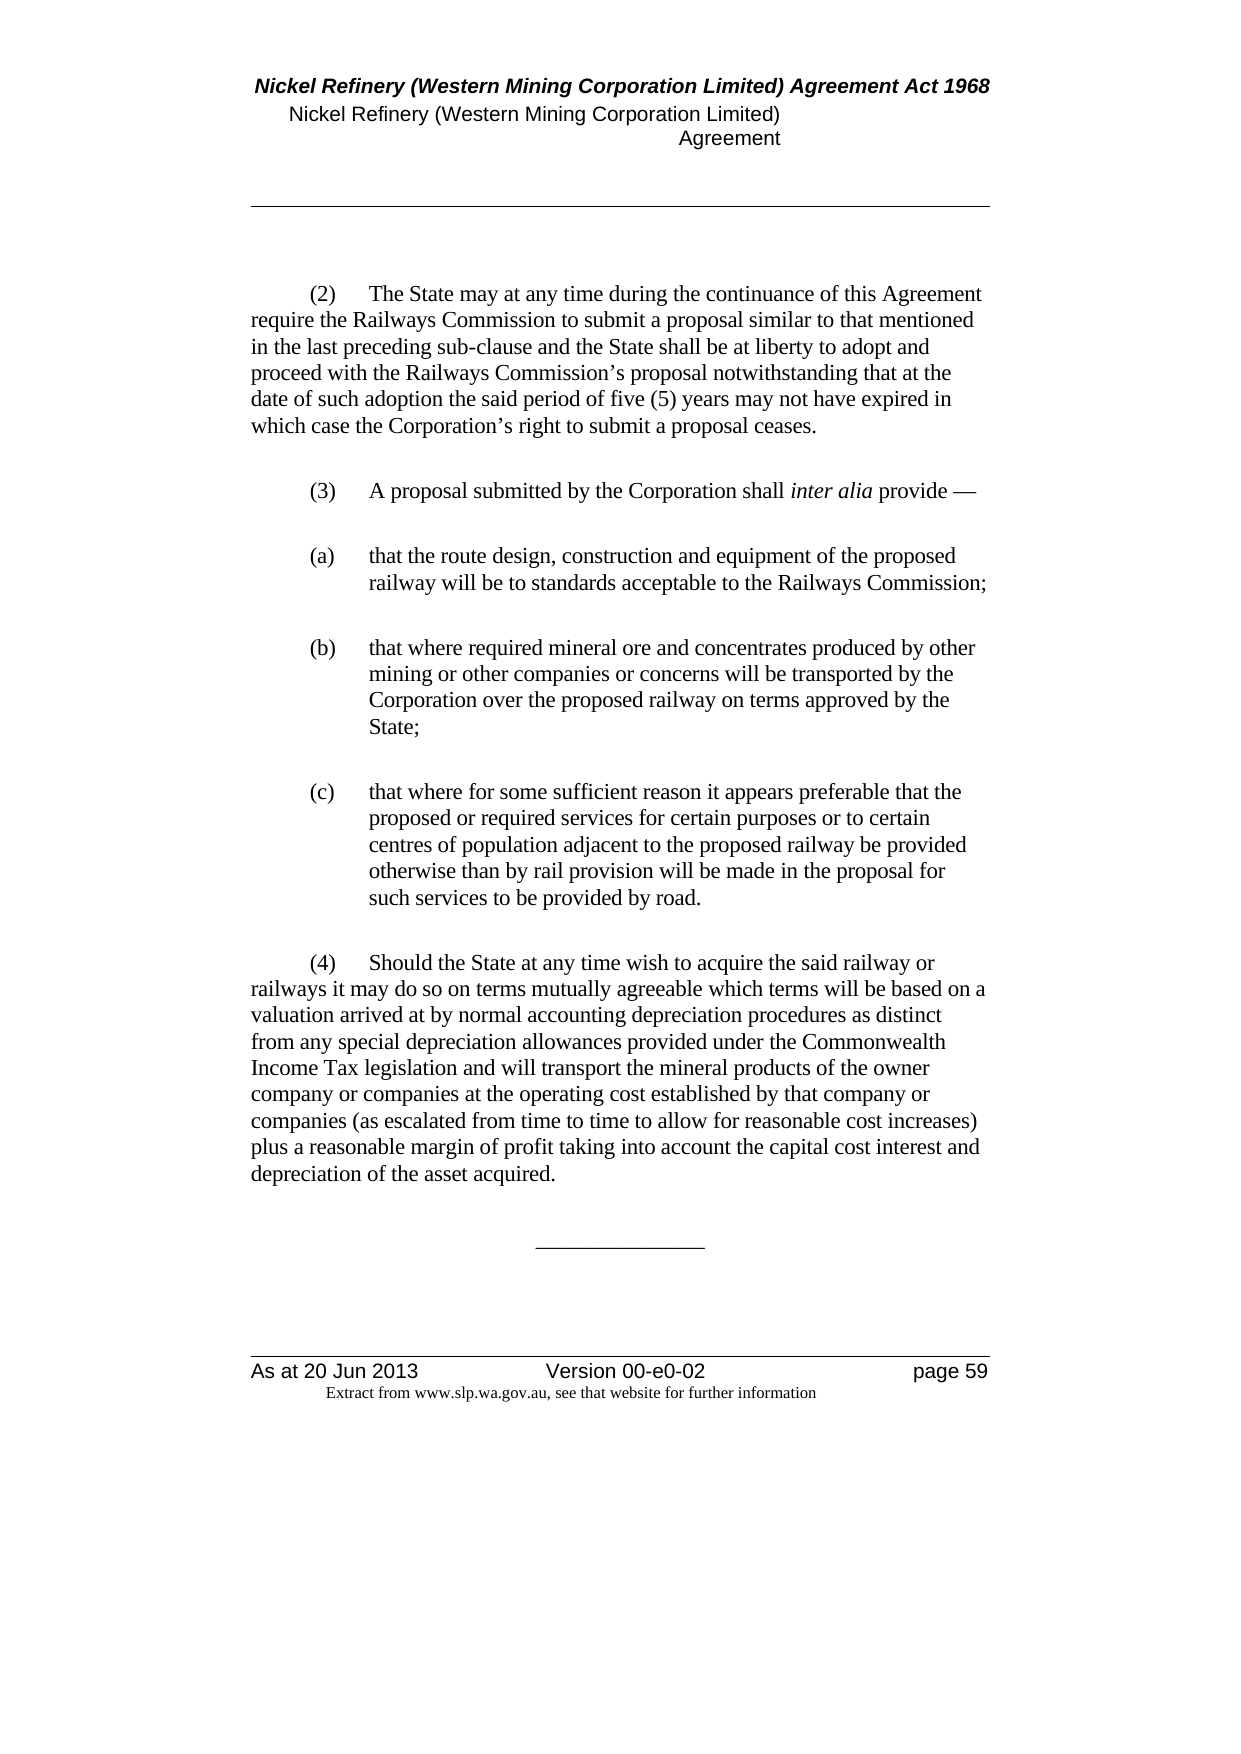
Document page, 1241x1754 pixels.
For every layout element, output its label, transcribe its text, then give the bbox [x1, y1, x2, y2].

text (3) A proposal submitted by the Corporation shall inter alia provide — [251, 477, 990, 503]
text (4) Should the State at any time wish to acquire the said railway or railways it may do so on terms mutually agreeable which terms will be based on a valuation arrived at by normal accounting depreciation procedures as distinct from any special depreciation allowances provided under the Commonwealth Income Tax legislation and will transport the mineral products of the owner company or companies at the operating cost established by that company or companies (as escalated from time to time to allow for reasonable cost increases) plus a reasonable margin of profit taking into account the capital cost interest and depreciation of the asset acquired. [251, 949, 990, 1186]
text _______________ [251, 1225, 990, 1251]
text (c) that where for some sufficient reason it appears preferable that the proposed or required services for certain purposes or to certain centres of population adjacent to the proposed railway be provided otherwise than by rail provision will be made in the proposal for such services to be provided by road. [251, 778, 990, 910]
text (b) that where required mineral ore and concentrates produced by other mining or other companies or concerns will be transported by the Corporation over the proposed railway on terms approved by the State; [251, 634, 990, 739]
text (2) The State may at any time during the continuance of this Agreement require the Railways Commission to submit a proposal similar to that mentioned in the last preceding sub-clause and the State shall be at liberty to adopt and proceed with the Railways Commission’s proposal notwithstanding that at the date of such adoption the said period of five (5) years may not have expired in which case the Corporation’s right to submit a proposal ceases. [251, 280, 990, 438]
text (a) that the route design, construction and equipment of the proposed railway will be to standards acceptable to the Railways Commission; [251, 542, 990, 595]
